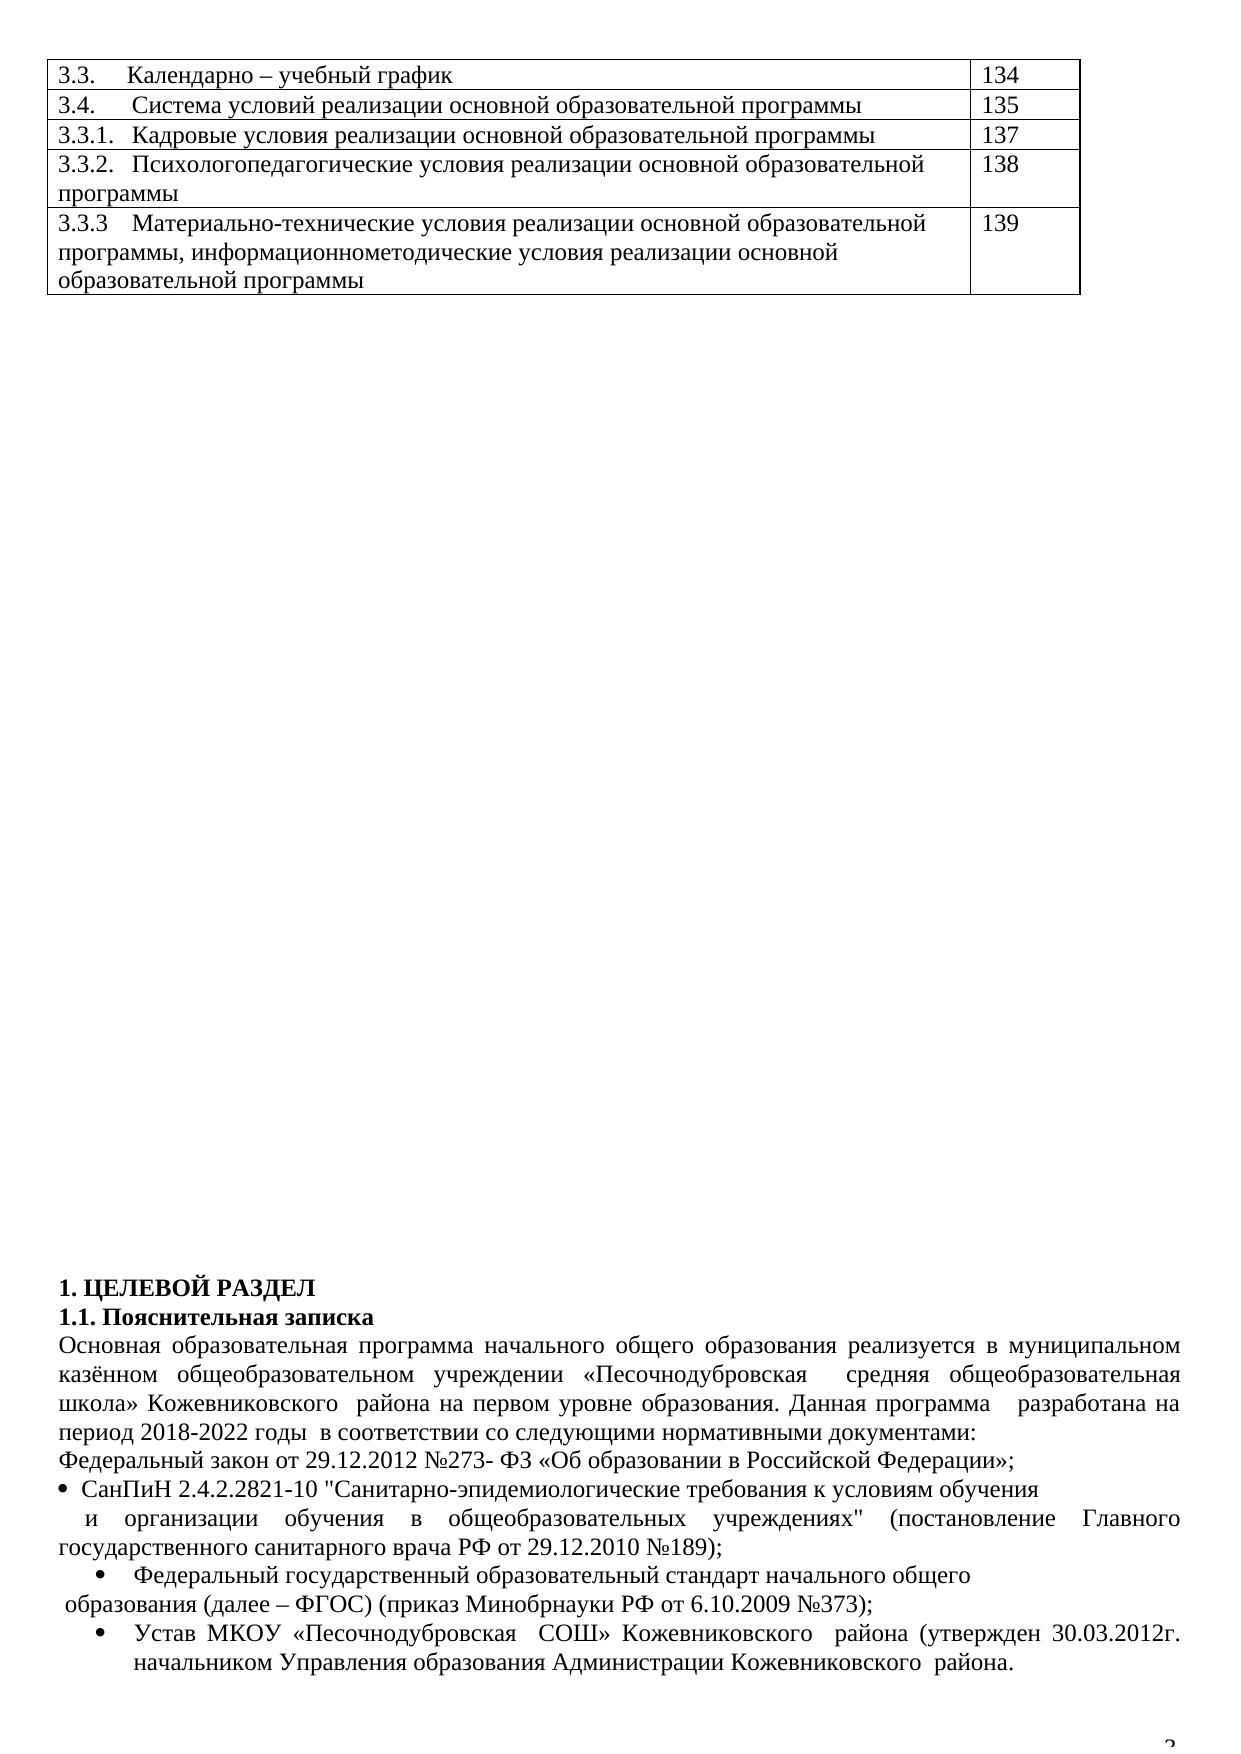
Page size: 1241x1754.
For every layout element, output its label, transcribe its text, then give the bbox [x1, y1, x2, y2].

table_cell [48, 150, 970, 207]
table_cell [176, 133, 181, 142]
text Основная образовательная программа начального общего образования реализуется в муниципальном казённом общеобразовательном учреждении «Песочнодубровская средняя общеобразовательная школа» Кожевниковского района на первом уровне образования. Данная программа разработана на период 2018-2022 годы в соответствии со следующими нормативными документами: [58, 1330, 1181, 1445]
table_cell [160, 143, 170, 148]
text и организации обучения в общеобразовательных учреждениях" (постановление Главного государственного санитарного врача РФ от 29.12.2010 №189); [58, 1503, 1181, 1560]
text Федеральный закон от 29.12.2012 №273- ФЗ «Об образовании в Российской Федерации»; [58, 1445, 1181, 1474]
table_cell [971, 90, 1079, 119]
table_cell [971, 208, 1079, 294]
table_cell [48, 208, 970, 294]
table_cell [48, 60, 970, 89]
text  СанПиН 2.4.2.2821-10 "Санитарно-эпидемиологические требования к условиям обучения [58, 1474, 1181, 1503]
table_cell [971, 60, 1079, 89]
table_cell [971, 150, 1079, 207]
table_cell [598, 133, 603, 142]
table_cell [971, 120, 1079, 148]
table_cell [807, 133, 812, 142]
list Федеральный государственный образовательный стандарт начального общего [96, 1560, 1181, 1589]
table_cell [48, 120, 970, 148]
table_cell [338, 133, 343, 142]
text образования (далее – ФГОС) (приказ Минобрнауки РФ от 6.10.2009 №373); [58, 1589, 1181, 1618]
text 1.1. Пояснительная записка [58, 1302, 1181, 1330]
list Устав МКОУ «Песочнодубровская СОШ» Кожевниковского района (утвержден 30.03.2012г. начальником Управления образования Администрации Кожевниковского района. [96, 1618, 1181, 1675]
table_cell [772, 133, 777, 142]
text 1. ЦЕЛЕВОЙ РАЗДЕЛ [58, 1273, 1181, 1302]
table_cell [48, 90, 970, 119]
